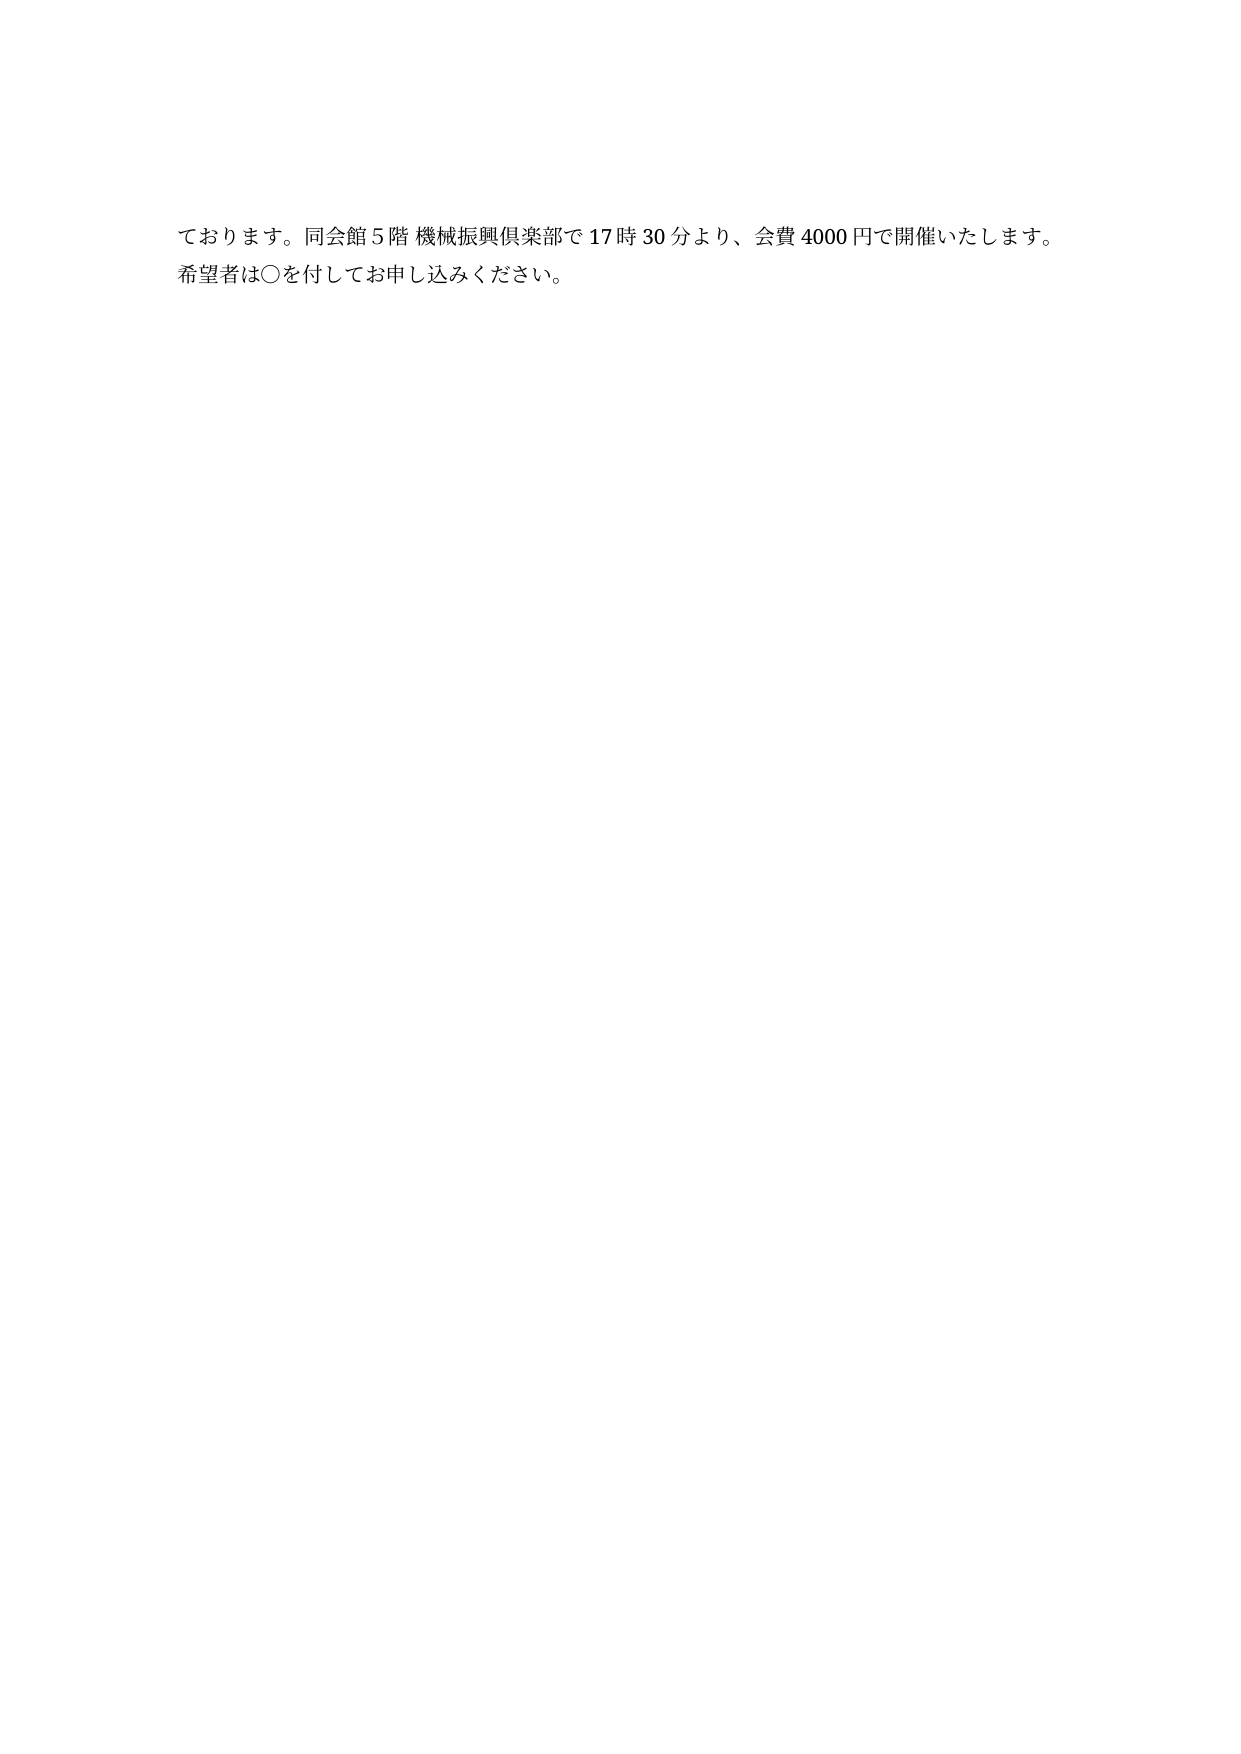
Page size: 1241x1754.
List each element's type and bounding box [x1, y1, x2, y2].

text [177, 217, 1063, 292]
